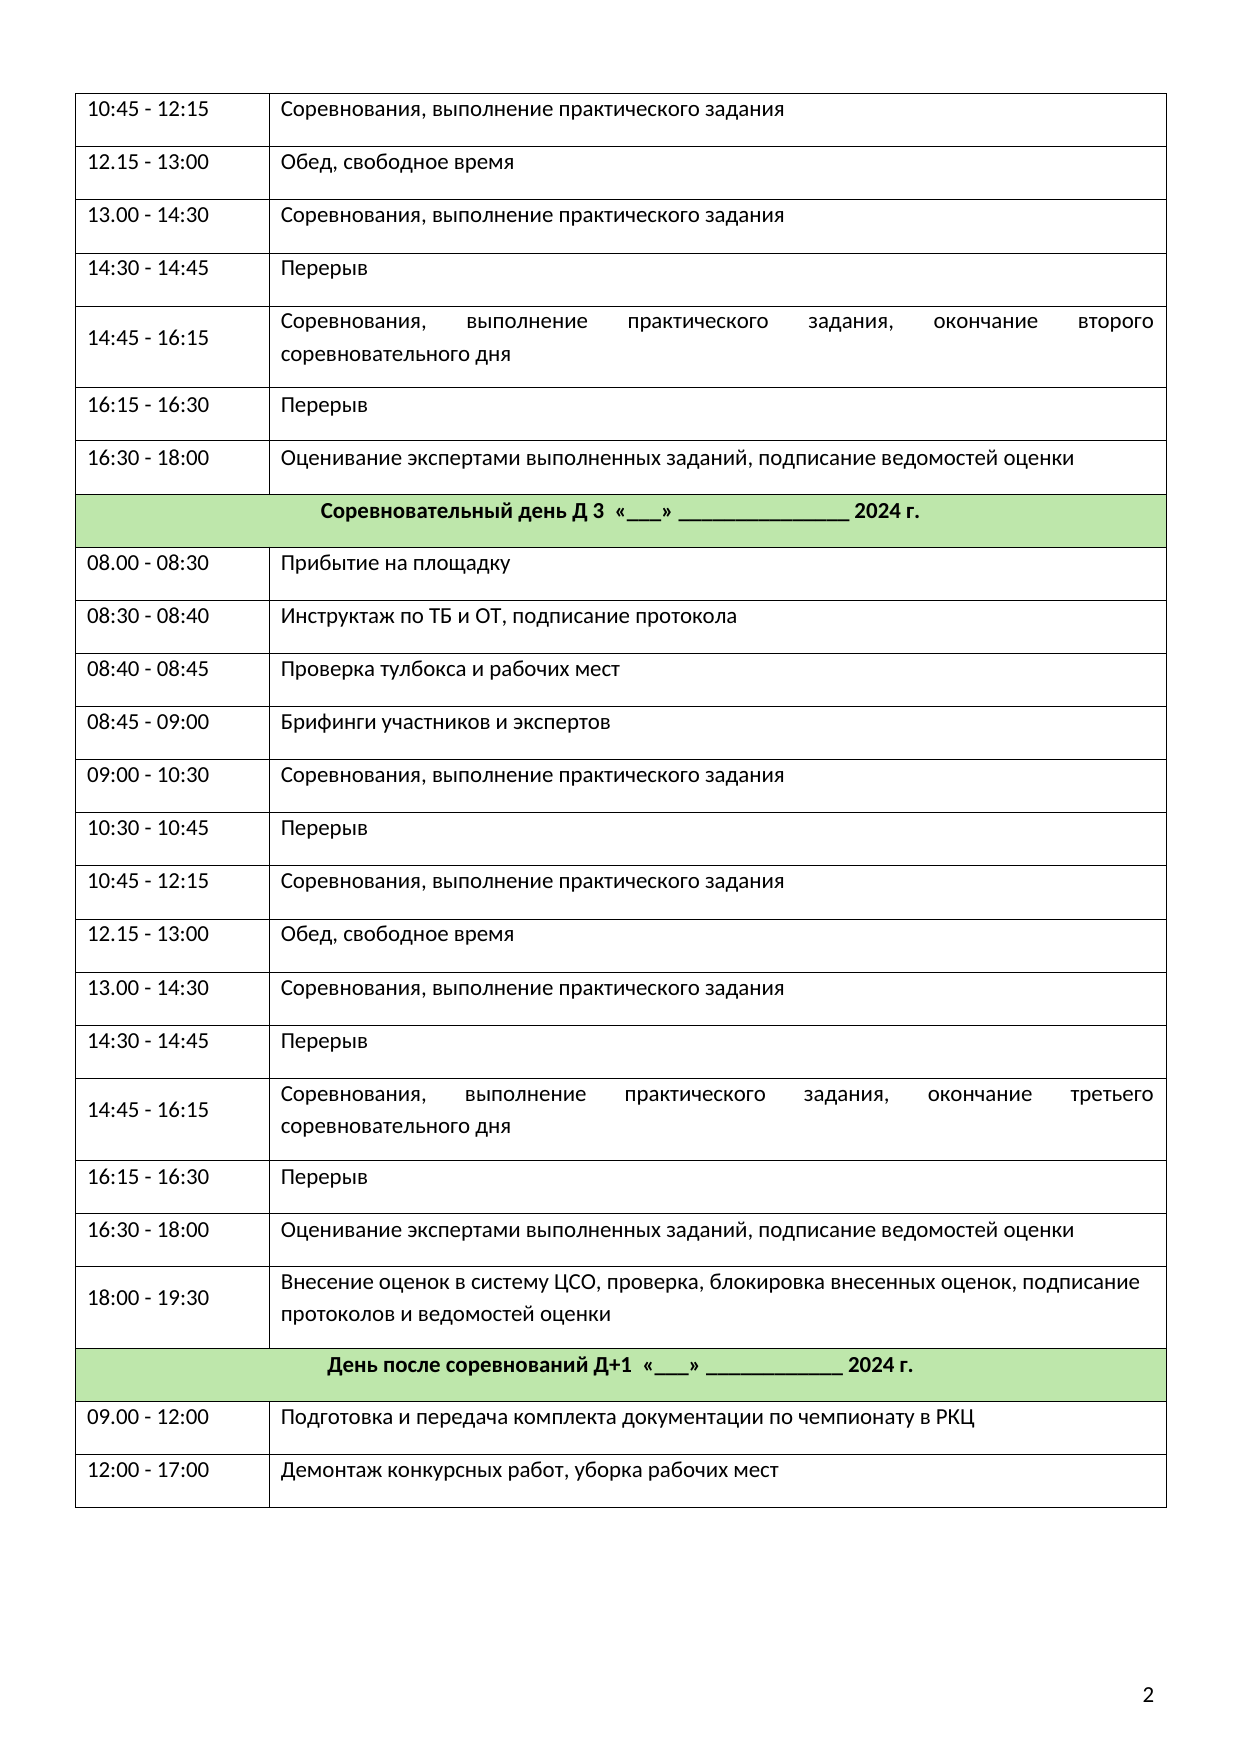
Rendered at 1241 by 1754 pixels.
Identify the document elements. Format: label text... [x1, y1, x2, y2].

table_cell Перерыв [270, 254, 1166, 306]
table_cell 10:45 - 12:15 [76, 866, 269, 918]
table_cell Перерыв [270, 388, 1166, 440]
table_cell 14:30 - 14:45 [76, 254, 269, 306]
table_cell 16:30 - 18:00 [76, 441, 269, 493]
table_cell День после соревнований Д+1 «___» ____________ 2024 г. [76, 1349, 1166, 1401]
table_cell 10:30 - 10:45 [76, 813, 269, 865]
table_cell 16:15 - 16:30 [76, 1161, 269, 1213]
table_cell 08:45 - 09:00 [76, 707, 269, 759]
table_cell Обед, свободное время [270, 147, 1166, 199]
table_cell Соревновательный день Д 3 «___» _______________ 2024 г. [76, 495, 1166, 547]
table_cell 08:40 - 08:45 [76, 654, 269, 706]
table_cell 13.00 - 14:30 [76, 200, 269, 252]
table_cell Проверка тулбокса и рабочих мест [270, 654, 1166, 706]
table_cell Инструктаж по ТБ и ОТ, подписание протокола [270, 601, 1166, 653]
table_cell Обед, свободное время [270, 920, 1166, 972]
table_cell Перерыв [270, 813, 1166, 865]
table_cell 12:00 - 17:00 [76, 1455, 269, 1507]
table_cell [270, 200, 1166, 252]
table_cell Перерыв [270, 1026, 1166, 1078]
table_cell Соревнования, выполнение практического задания [270, 760, 1166, 812]
table_cell Брифинги участников и экспертов [270, 707, 1166, 759]
table_cell Подготовка и передача комплекта документации по чемпионату в РКЦ [270, 1402, 1166, 1454]
table_cell Соревнования, выполнение практического задания [270, 866, 1166, 918]
table_cell Прибытие на площадку [270, 548, 1166, 600]
table_cell Соревнования, выполнение практического задания [270, 973, 1166, 1025]
table_cell 08.00 - 08:30 [76, 548, 269, 600]
table_cell 09:00 - 10:30 [76, 760, 269, 812]
table_cell 16:15 - 16:30 [76, 388, 269, 440]
table_cell 14:45 - 16:15 [76, 307, 269, 387]
table_cell 12.15 - 13:00 [76, 920, 269, 972]
table_cell 09.00 - 12:00 [76, 1402, 269, 1454]
table_cell 12.15 - 13:00 [76, 147, 269, 199]
table_cell Соревнования, выполнение практического задания, окончание второго соревновательного дня [270, 307, 1166, 387]
table_cell 10:45 - 12:15 [76, 94, 269, 146]
table_cell 14:30 - 14:45 [76, 1026, 269, 1078]
table_cell 14:45 - 16:15 [76, 1079, 269, 1160]
table_cell Перерыв [270, 1161, 1166, 1213]
table_cell 16:30 - 18:00 [76, 1214, 269, 1266]
table_cell 18:00 - 19:30 [76, 1267, 269, 1348]
table_cell Внесение оценок в систему ЦСО, проверка, блокировка внесенных оценок, подписание протоколов и ведомостей оценки [270, 1267, 1166, 1348]
table_cell Демонтаж конкурсных работ, уборка рабочих мест [270, 1455, 1166, 1507]
table_cell 08:30 - 08:40 [76, 601, 269, 653]
table_cell Оценивание экспертами выполненных заданий, подписание ведомостей оценки [270, 1214, 1166, 1266]
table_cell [270, 94, 1166, 146]
table_cell Соревнования, выполнение практического задания, окончание третьего соревновательного дня [270, 1079, 1166, 1160]
table_cell 13.00 - 14:30 [76, 973, 269, 1025]
table_cell Оценивание экспертами выполненных заданий, подписание ведомостей оценки [270, 441, 1166, 493]
